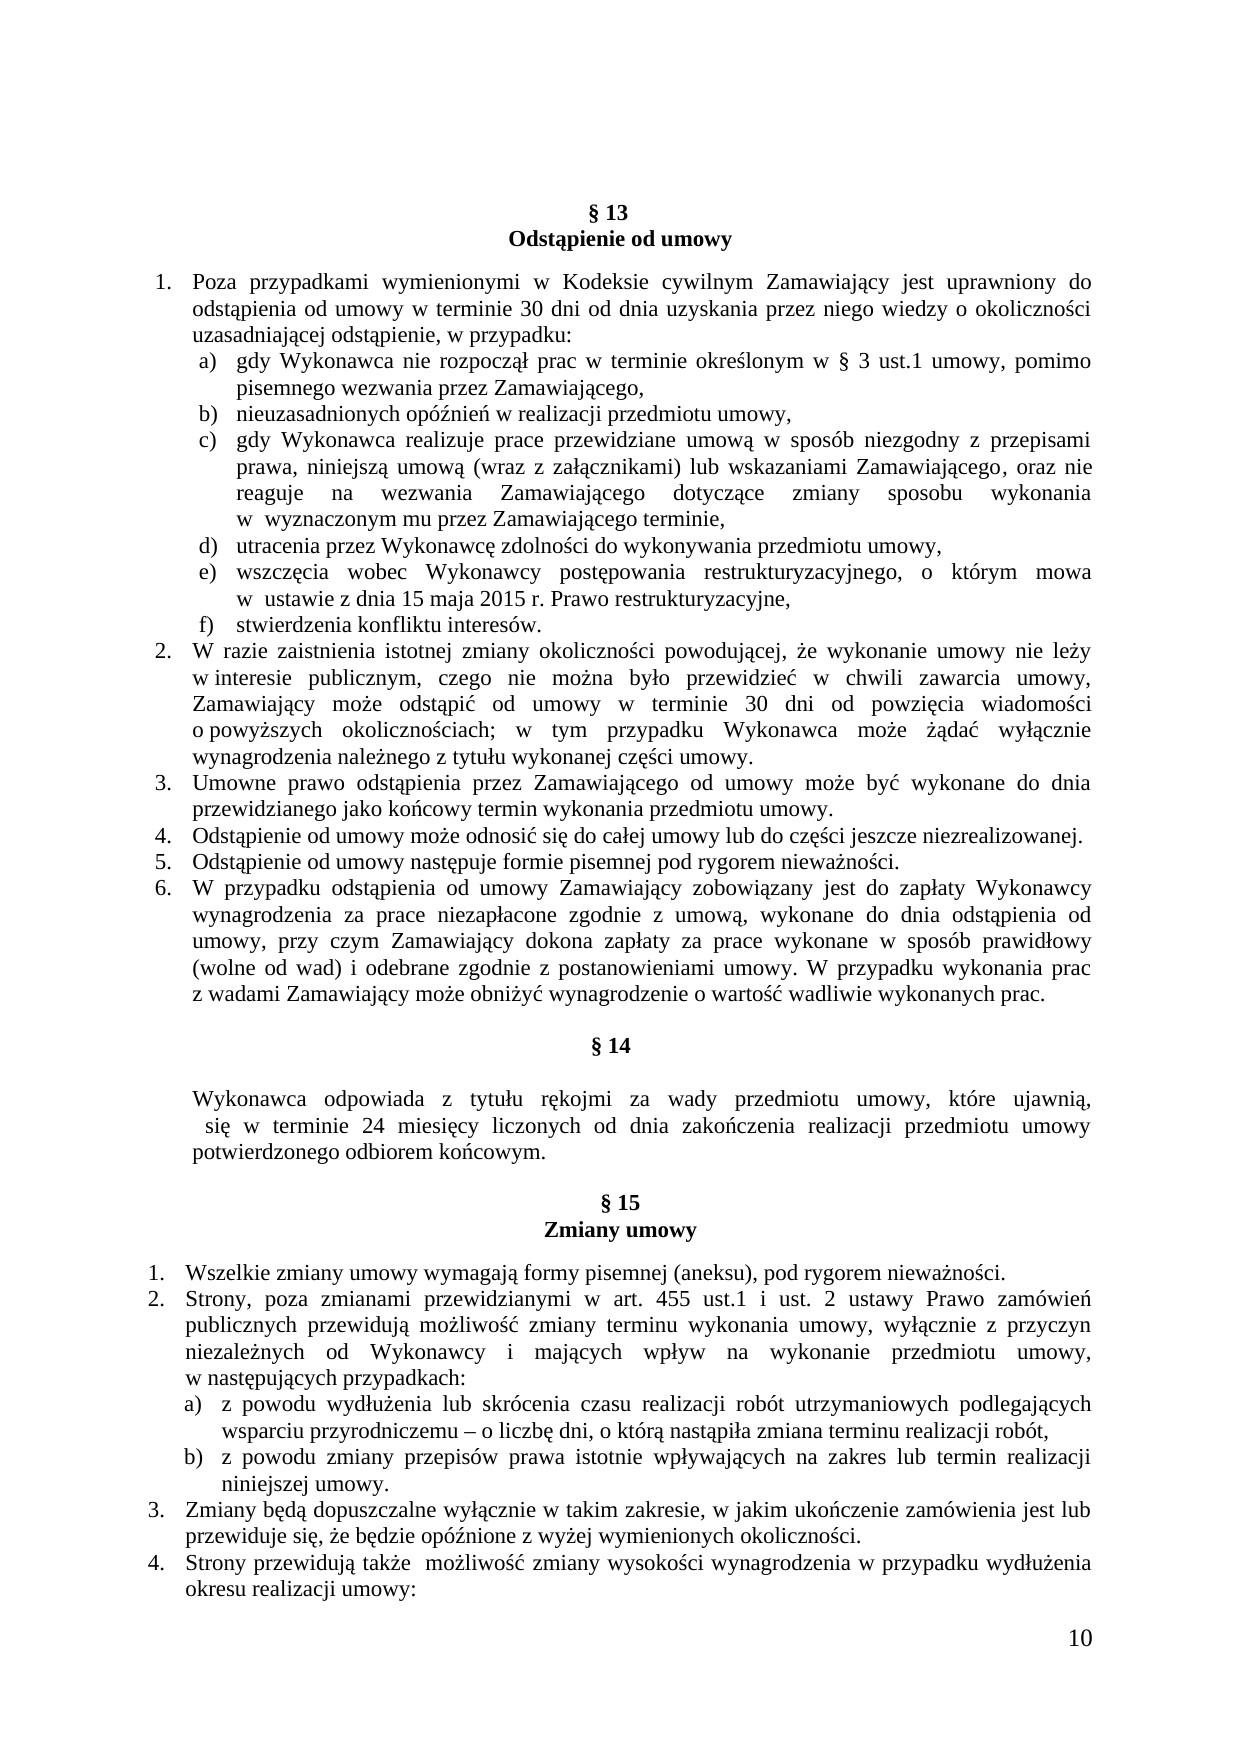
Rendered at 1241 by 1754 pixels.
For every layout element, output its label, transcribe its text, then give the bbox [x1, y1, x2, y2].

text § 13 [148, 199, 1093, 225]
list Umowne prawo odstąpienia przez Zamawiającego od umowy może być wykonane do dnia przewidzianego jako końcowy termin wykonania przedmiotu umowy. [154, 769, 1093, 822]
list Zmiany będą dopuszczalne wyłącznie w takim zakresie, w jakim ukończenie zamówienia jest lub przewiduje się, że będzie opóźnione z wyżej wymienionych okoliczności. [148, 1496, 1093, 1549]
text § 15 [148, 1189, 1093, 1216]
text Wykonawca odpowiada z tytułu rękojmi za wady przedmiotu umowy, które ujawnią, się w terminie 24 miesięcy liczonych od dnia zakończenia realizacji przedmiotu umowy potwierdzonego odbiorem końcowym. [192, 1085, 1093, 1164]
list z powodu wydłużenia lub skrócenia czasu realizacji robót utrzymaniowych podlegających wsparciu przyrodniczemu – o liczbę dni, o którą nastąpiła zmiana terminu realizacji robót, [184, 1391, 1093, 1443]
list utracenia przez Wykonawcę zdolności do wykonywania przedmiotu umowy, [199, 532, 1093, 558]
list Strony, poza zmianami przewidzianymi w art. 455 ust.1 i ust. 2 ustawy Prawo zamówień publicznych przewidują możliwość zmiany terminu wykonania umowy, wyłącznie z przyczyn niezależnych od Wykonawcy i mających wpływ na wykonanie przedmiotu umowy, w następujących przypadkach: [148, 1285, 1093, 1391]
list § 14 [259, 1033, 1093, 1059]
list nieuzasadnionych opóźnień w realizacji przedmiotu umowy, [199, 400, 1093, 426]
list Wszelkie zmiany umowy wymagają formy pisemnej (aneksu), pod rygorem nieważności. [148, 1259, 1093, 1285]
list z powodu zmiany przepisów prawa istotnie wpływających na zakres lub termin realizacji niniejszej umowy. [184, 1443, 1093, 1496]
list Odstąpienie od umowy następuje formie pisemnej pod rygorem nieważności. [154, 848, 1093, 874]
list W razie zaistnienia istotnej zmiany okoliczności powodującej, że wykonanie umowy nie leży w interesie publicznym, czego nie można było przewidzieć w chwili zawarcia umowy, Zamawiający może odstąpić od umowy w terminie 30 dni od powzięcia wiadomości o powyższych okolicznościach; w tym przypadku Wykonawca może żądać wyłącznie wynagrodzenia należnego z tytułu wykonanej części umowy. [154, 637, 1093, 769]
list Strony przewidują także możliwość zmiany wysokości wynagrodzenia w przypadku wydłużenia okresu realizacji umowy: [148, 1549, 1093, 1601]
list stwierdzenia konfliktu interesów. [199, 611, 1093, 637]
list gdy Wykonawca realizuje prace przewidziane umową w sposób niezgodny z przepisami prawa, niniejszą umową (wraz z załącznikami) lub wskazaniami Zamawiającego, oraz nie reaguje na wezwania Zamawiającego dotyczące zmiany sposobu wykonania w wyznaczonym mu przez Zamawiającego terminie, [199, 426, 1093, 532]
list gdy Wykonawca nie rozpoczął prac w terminie określonym w § 3 ust.1 umowy, pomimo pisemnego wezwania przez Zamawiającego, [199, 347, 1093, 400]
list Poza przypadkami wymienionymi w Kodeksie cywilnym Zamawiający jest uprawniony do odstąpienia od umowy w terminie 30 dni od dnia uzyskania przez niego wiedzy o okoliczności uzasadniającej odstąpienie, w przypadku: [154, 268, 1093, 347]
text Odstąpienie od umowy [148, 225, 1093, 252]
text Zmiany umowy [148, 1216, 1093, 1242]
list W przypadku odstąpienia od umowy Zamawiający zobowiązany jest do zapłaty Wykonawcy wynagrodzenia za prace niezapłacone zgodnie z umową, wykonane do dnia odstąpienia od umowy, przy czym Zamawiający dokona zapłaty za prace wykonane w sposób prawidłowy (wolne od wad) i odebrane zgodnie z postanowieniami umowy. W przypadku wykonania prac z wadami Zamawiający może obniżyć wynagrodzenie o wartość wadliwie wykonanych prac. [154, 874, 1093, 1006]
list wszczęcia wobec Wykonawcy postępowania restrukturyzacyjnego, o którym mowa w ustawie z dnia 15 maja 2015 r. Prawo restrukturyzacyjne, [199, 558, 1093, 611]
list Odstąpienie od umowy może odnosić się do całej umowy lub do części jeszcze niezrealizowanej. [154, 822, 1093, 848]
